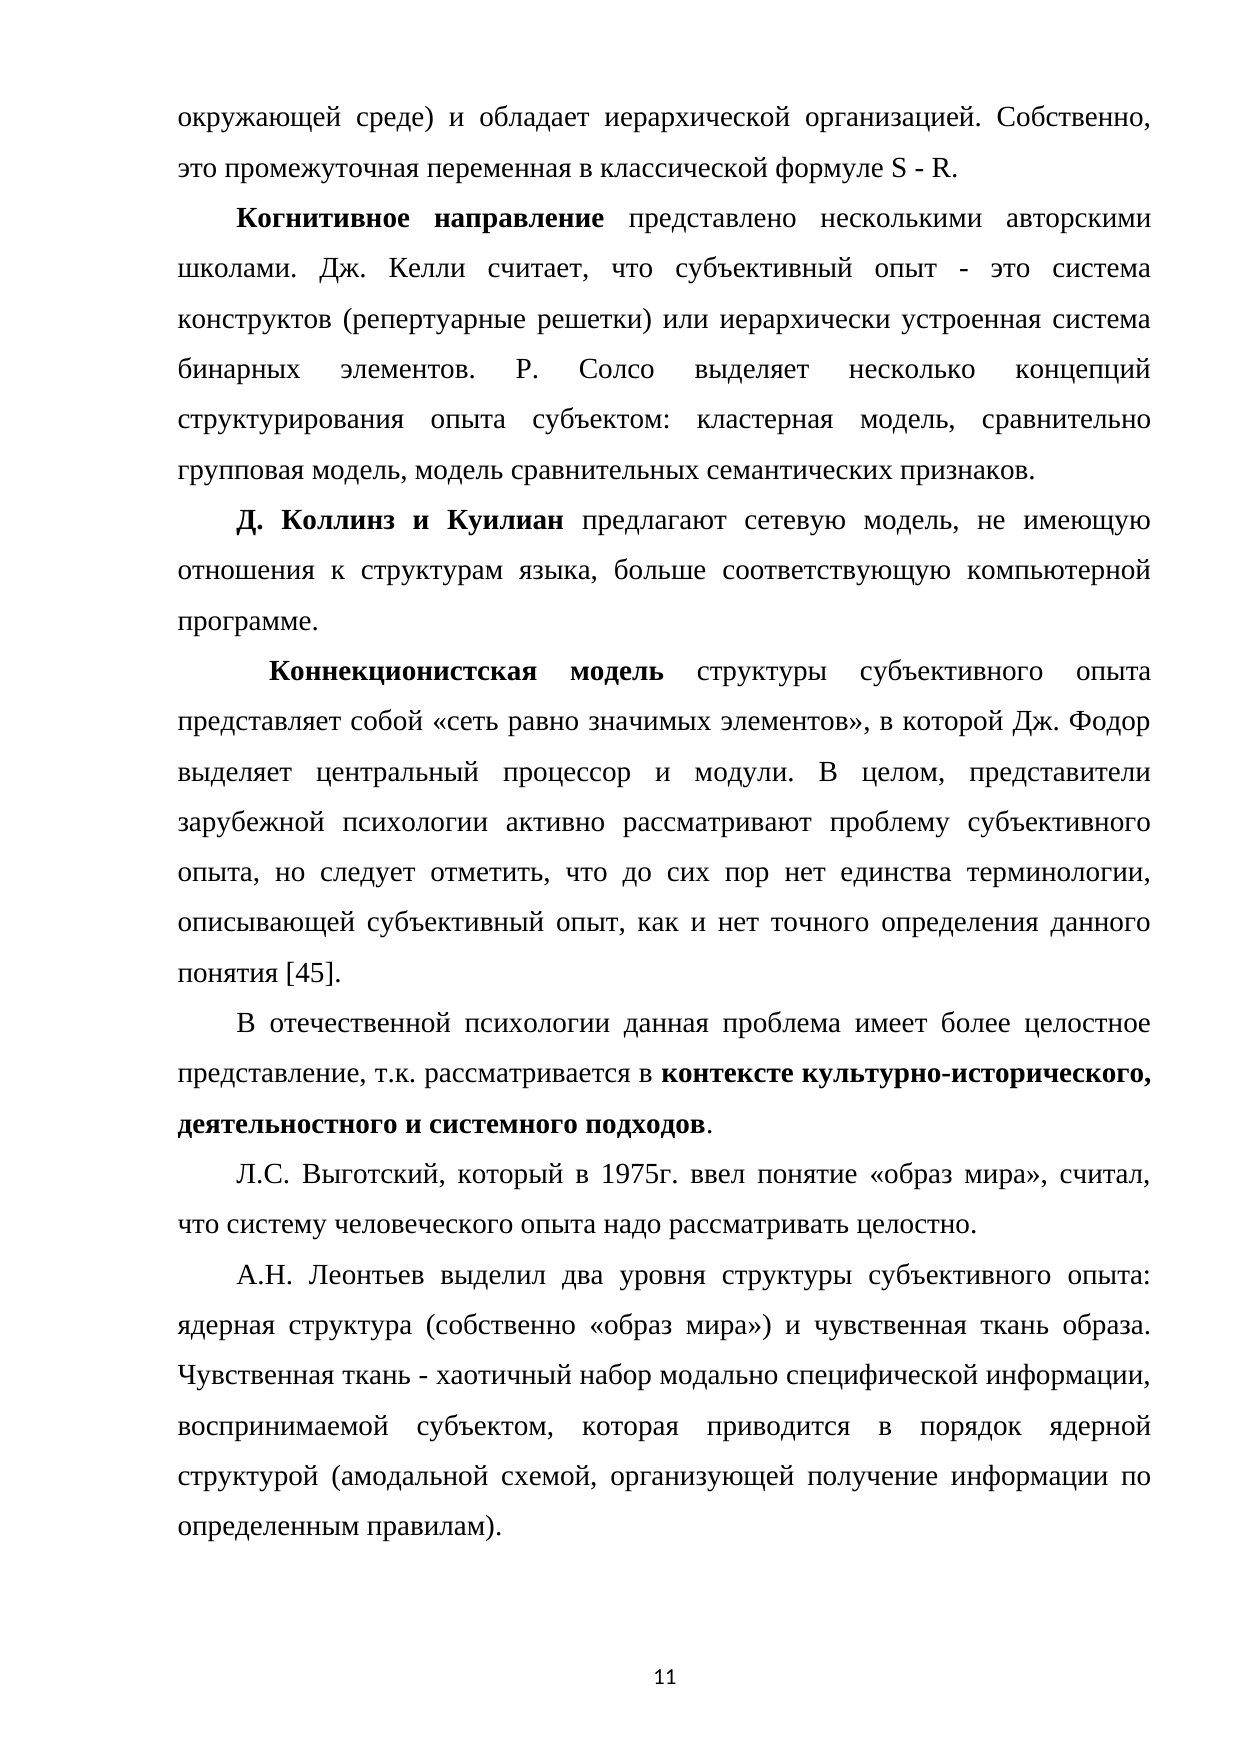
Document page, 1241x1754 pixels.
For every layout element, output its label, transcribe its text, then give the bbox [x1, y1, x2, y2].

text Д. Коллинз и Куилиан предлагают сетевую модель, не имеющую отношения к структурам языка, больше соответствующую компьютерной программе. [177, 502, 1152, 636]
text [177, 99, 1152, 183]
text Когнитивное направление представлено несколькими авторскими школами. Дж. Келли считает, что субъективный опыт - это система конструктов (репертуарные решетки) или иерархически устроенная система бинарных элементов. Р. Солсо выделяет несколько концепций структурирования опыта субъектом: кластерная модель, сравнительно групповая модель, модель сравнительных семантических признаков. [177, 200, 1152, 485]
text В отечественной психологии данная проблема имеет более целостное представление, т.к. рассматривается в контексте культурно-исторического, деятельностного и системного подходов. [177, 1005, 1152, 1139]
text Коннекционистская модель структуры субъективного опыта представляет собой «сеть равно значимых элементов», в которой Дж. Фодор выделяет центральный процессор и модули. В целом, представители зарубежной психологии активно рассматривают проблему субъективного опыта, но следует отметить, что до сих пор нет единства терминологии, описывающей субъективный опыт, как и нет точного определения данного понятия [45]. [177, 653, 1152, 988]
text А.Н. Леонтьев выделил два уровня структуры субъективного опыта: ядерная структура (собственно «образ мира») и чувственная ткань образа. Чувственная ткань - хаотичный набор модально специфической информации, воспринимаемой субъектом, которая приводится в порядок ядерной структурой (амодальной схемой, организующей получение информации по определенным правилам). [177, 1257, 1152, 1542]
text Л.С. Выготский, который в 1975г. ввел понятие «образ мира», считал, что систему человеческого опыта надо рассматривать целостно. [177, 1156, 1152, 1240]
